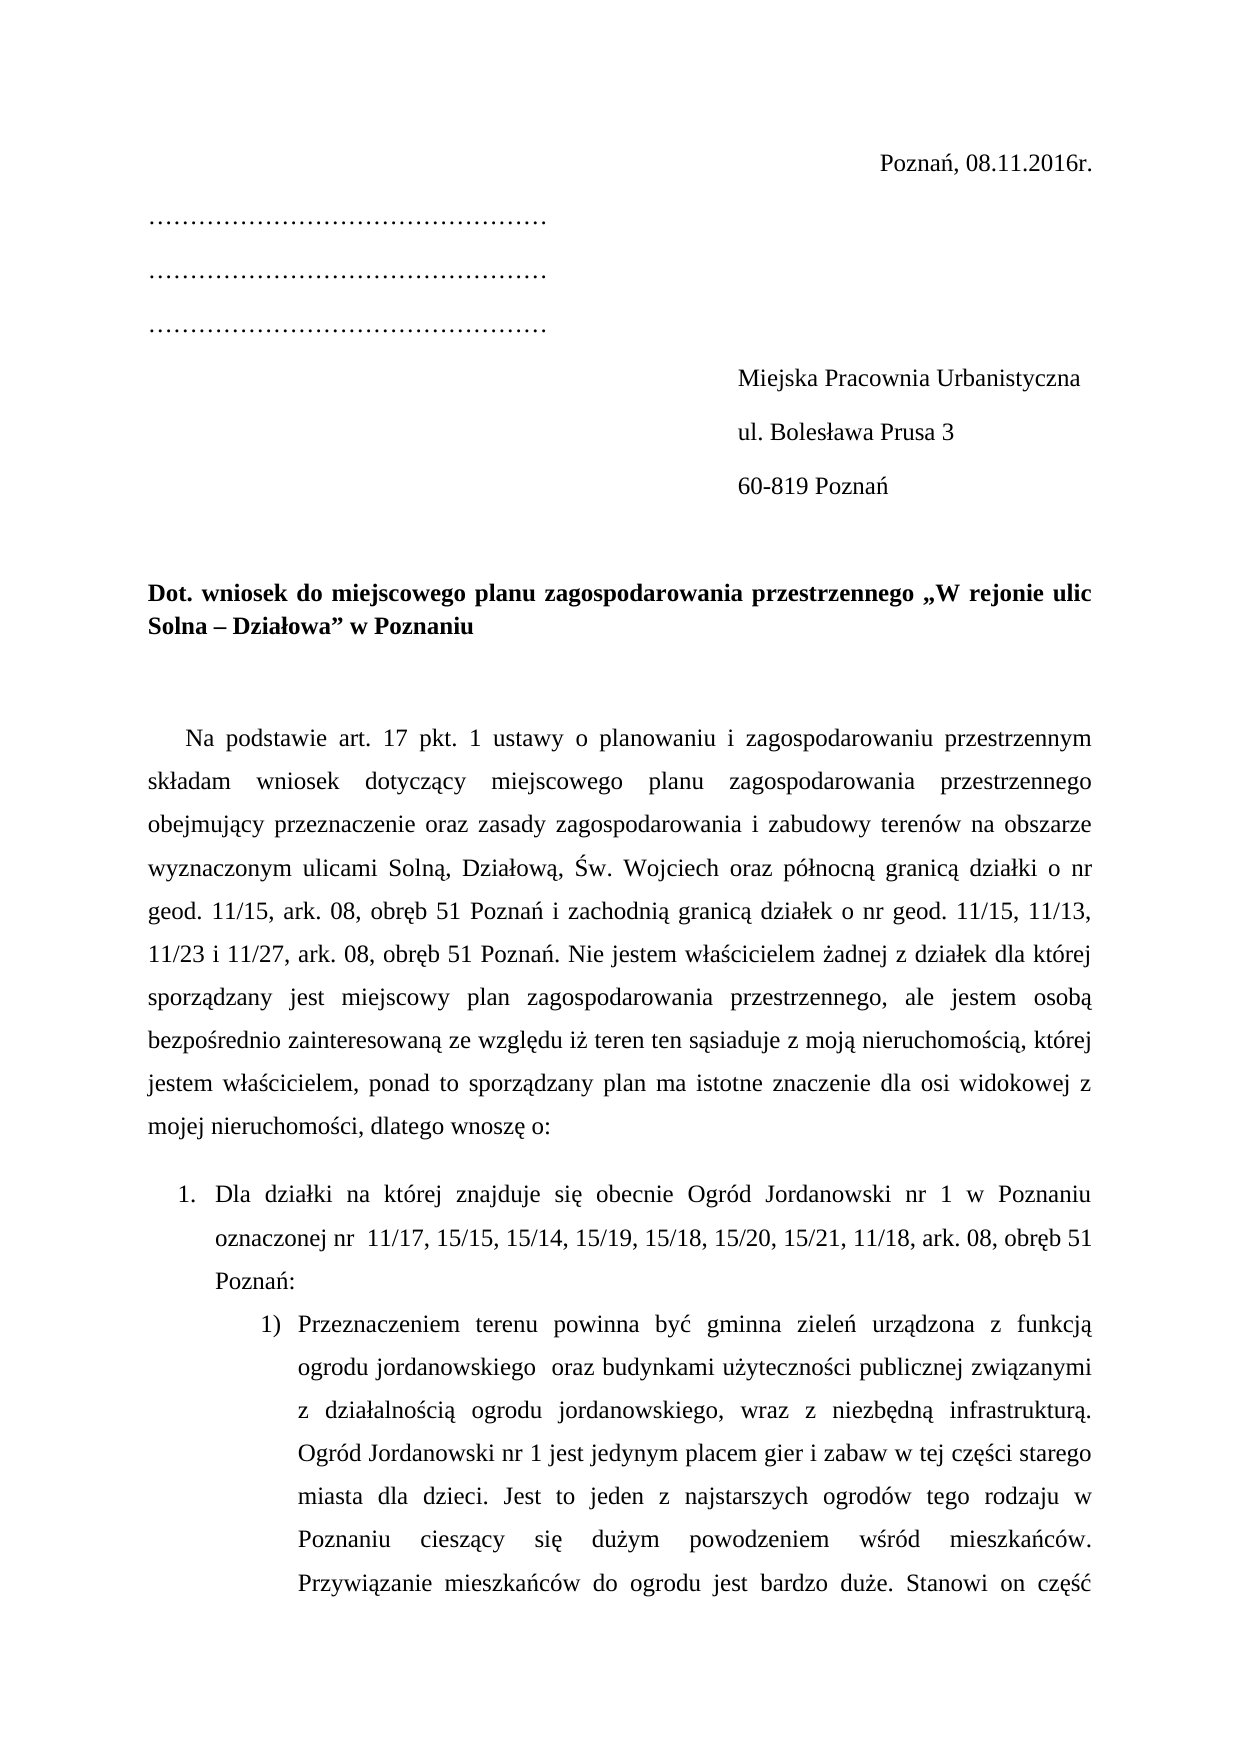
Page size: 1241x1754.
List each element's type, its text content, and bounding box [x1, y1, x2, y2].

subtitle Na podstawie art. 17 pkt. 1 ustawy o planowaniu i zagospodarowaniu przestrzennym składam wniosek dotyczący miejscowego planu zagospodarowania przestrzennego obejmujący przeznaczenie oraz zasady zagospodarowania i zabudowy terenów na obszarze wyznaczonym ulicami Solną, Działową, Św. Wojciech oraz północną granicą działki o nr geod. 11/15, ark. 08, obręb 51 Poznań i zachodnią granicą działek o nr geod. 11/15, 11/13, 11/23 i 11/27, ark. 08, obręb 51 Poznań. Nie jestem właścicielem żadnej z działek dla której sporządzany jest miejscowy plan zagospodarowania przestrzennego, ale jestem osobą bezpośrednio zainteresowaną ze względu iż teren ten sąsiaduje z moją nieruchomością, której jestem właścicielem, ponad to sporządzany plan ma istotne znaczenie dla osi widokowej z mojej nieruchomości, dlatego wnoszę o: [148, 723, 1093, 1140]
text ………………………………………… [148, 309, 1093, 338]
text 60-819 Poznań [738, 471, 1093, 499]
text Poznań, 08.11.2016r. [148, 148, 1093, 176]
text ul. Bolesława Prusa 3 [738, 417, 1093, 446]
text Miejska Pracownia Urbanistyczna [738, 363, 1093, 392]
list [260, 1309, 1093, 1596]
list Dla działki na której znajduje się obecnie Ogród Jordanowski nr 1 w Poznaniu oznaczonej nr 11/17, 15/15, 15/14, 15/19, 15/18, 15/20, 15/21, 11/18, ark. 08, obręb 51 Poznań: [177, 1179, 1093, 1294]
text ………………………………………… [148, 201, 1093, 230]
text Dot. wniosek do miejscowego planu zagospodarowania przestrzennego „W rejonie ulic Solna – Działowa” w Poznaniu [148, 578, 1093, 640]
text ………………………………………… [148, 255, 1093, 284]
